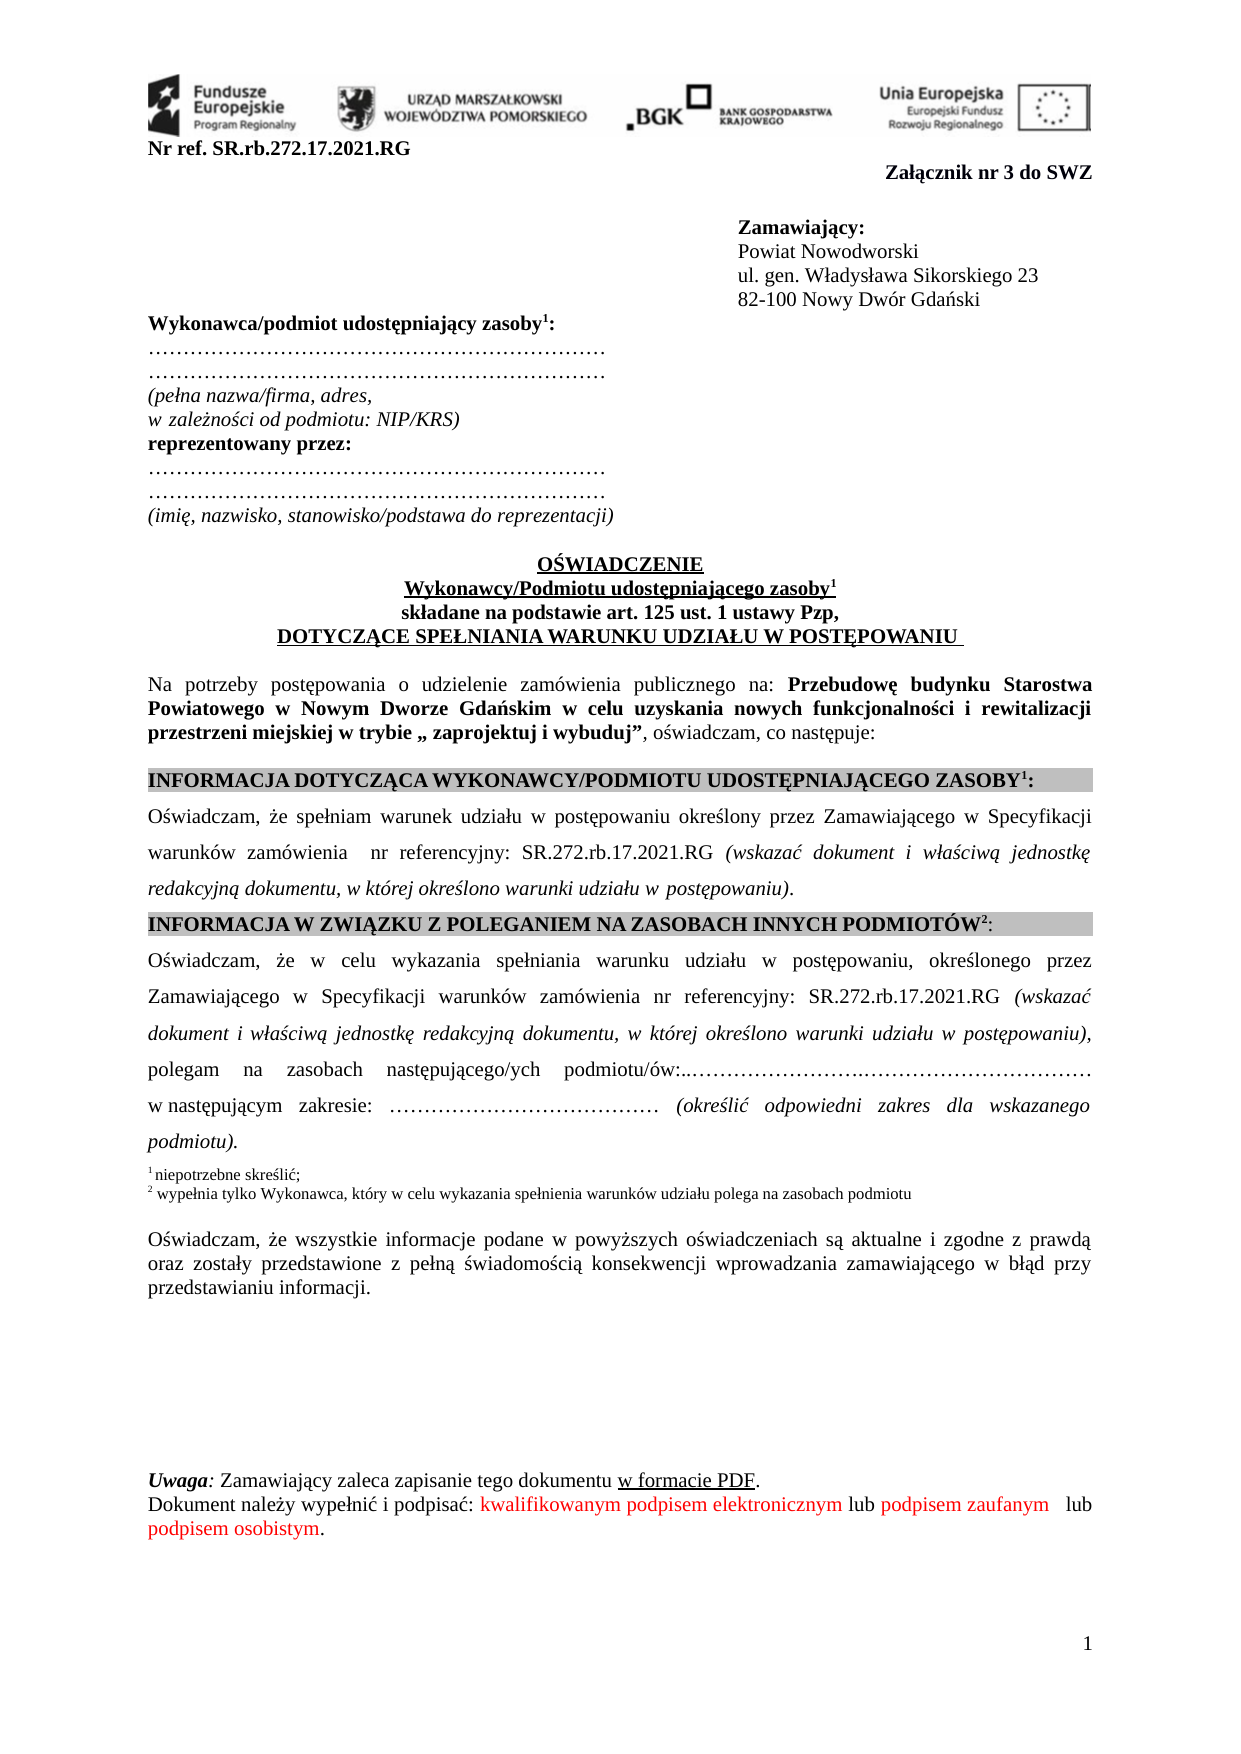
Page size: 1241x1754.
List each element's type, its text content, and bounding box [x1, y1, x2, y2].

text Oświadczam, że w celu wykazania spełniania warunku udziału w postępowaniu, określonego przez Zamawiającego w Specyfikacji warunków zamówienia nr referencyjny: SR.272.rb.17.2021.RG (wskazać dokument i właściwą jednostkę redakcyjną dokumentu, w której określono warunki udziału w postępowaniu), polegam na zasobach następującego/ych podmiotu/ów:..…………………….…………………………… w następującym zakresie: ………………………………… (określić odpowiedni zakres dla wskazanego podmiotu). [148, 948, 1093, 1153]
text ………………………………………………………… [148, 479, 1093, 503]
text ………………………………………………………… [148, 335, 1093, 359]
text ………………………………………………………… [148, 359, 1093, 383]
text INFORMACJA W ZWIĄZKU Z POLEGANIEM NA ZASOBACH INNYCH PODMIOTÓW2: [148, 912, 1093, 936]
text INFORMACJA DOTYCZĄCA WYKONAWCY/PODMIOTU UDOSTĘPNIAJĄCEGO ZASOBY1: [148, 768, 1093, 792]
text 1 niepotrzebne skreślić; [148, 1164, 1093, 1184]
text Powiat Nowodworski [664, 239, 1093, 263]
text Na potrzeby postępowania o udzielenie zamówienia publicznego na: Przebudowę budynku Starostwa Powiatowego w Nowym Dworze Gdańskim w celu uzyskania nowych funkcjonalności i rewitalizacji przestrzeni miejskiej w trybie „ zaprojektuj i wybuduj”, oświadczam, co następuje: [148, 672, 1093, 744]
text Oświadczam, że spełniam warunek udziału w postępowaniu określony przez Zamawiającego w Specyfikacji warunków zamówienia nr referencyjny: SR.272.rb.17.2021.RG (wskazać dokument i właściwą jednostkę redakcyjną dokumentu, w której określono warunki udziału w postępowaniu). [148, 804, 1093, 900]
text Wykonawcy/Podmiotu udostępniającego zasoby1 [148, 576, 1093, 600]
text Dokument należy wypełnić i podpisać: kwalifikowanym podpisem elektronicznym lub podpisem zaufanym lub podpisem osobistym. [148, 1492, 1093, 1540]
text OŚWIADCZENIE [148, 552, 1093, 576]
text Załącznik nr 3 do SWZ [148, 160, 1093, 184]
text Oświadczam, że wszystkie informacje podane w powyższych oświadczeniach są aktualne i zgodne z prawdą oraz zostały przedstawione z pełną świadomością konsekwencji wprowadzania zamawiającego w błąd przy przedstawianiu informacji. [148, 1227, 1093, 1299]
text (imię, nazwisko, stanowisko/podstawa do reprezentacji) [148, 503, 1093, 527]
text Uwaga: Zamawiający zaleca zapisanie tego dokumentu w formacie PDF. [148, 1468, 1093, 1492]
text DOTYCZĄCE SPEŁNIANIA WARUNKU UDZIAŁU W POSTĘPOWANIU [148, 624, 1093, 672]
text składane na podstawie art. 125 ust. 1 ustawy Pzp, [148, 600, 1093, 624]
text 2 wypełnia tylko Wykonawca, który w celu wykazania spełnienia warunków udziału polega na zasobach podmiotu [148, 1184, 1093, 1203]
text ul. gen. Władysława Sikorskiego 23 [738, 263, 1093, 287]
text Wykonawca/podmiot udostępniający zasoby1: [148, 311, 1093, 335]
text (pełna nazwa/firma, adres, w zależności od podmiotu: NIP/KRS) [148, 383, 472, 431]
text 82-100 Nowy Dwór Gdański [148, 287, 1093, 311]
text reprezentowany przez: [148, 431, 1093, 455]
text Nr ref. SR.rb.272.17.2021.RG [148, 136, 1093, 160]
text ………………………………………………………… [148, 455, 1093, 479]
text Zamawiający: [674, 215, 1093, 239]
